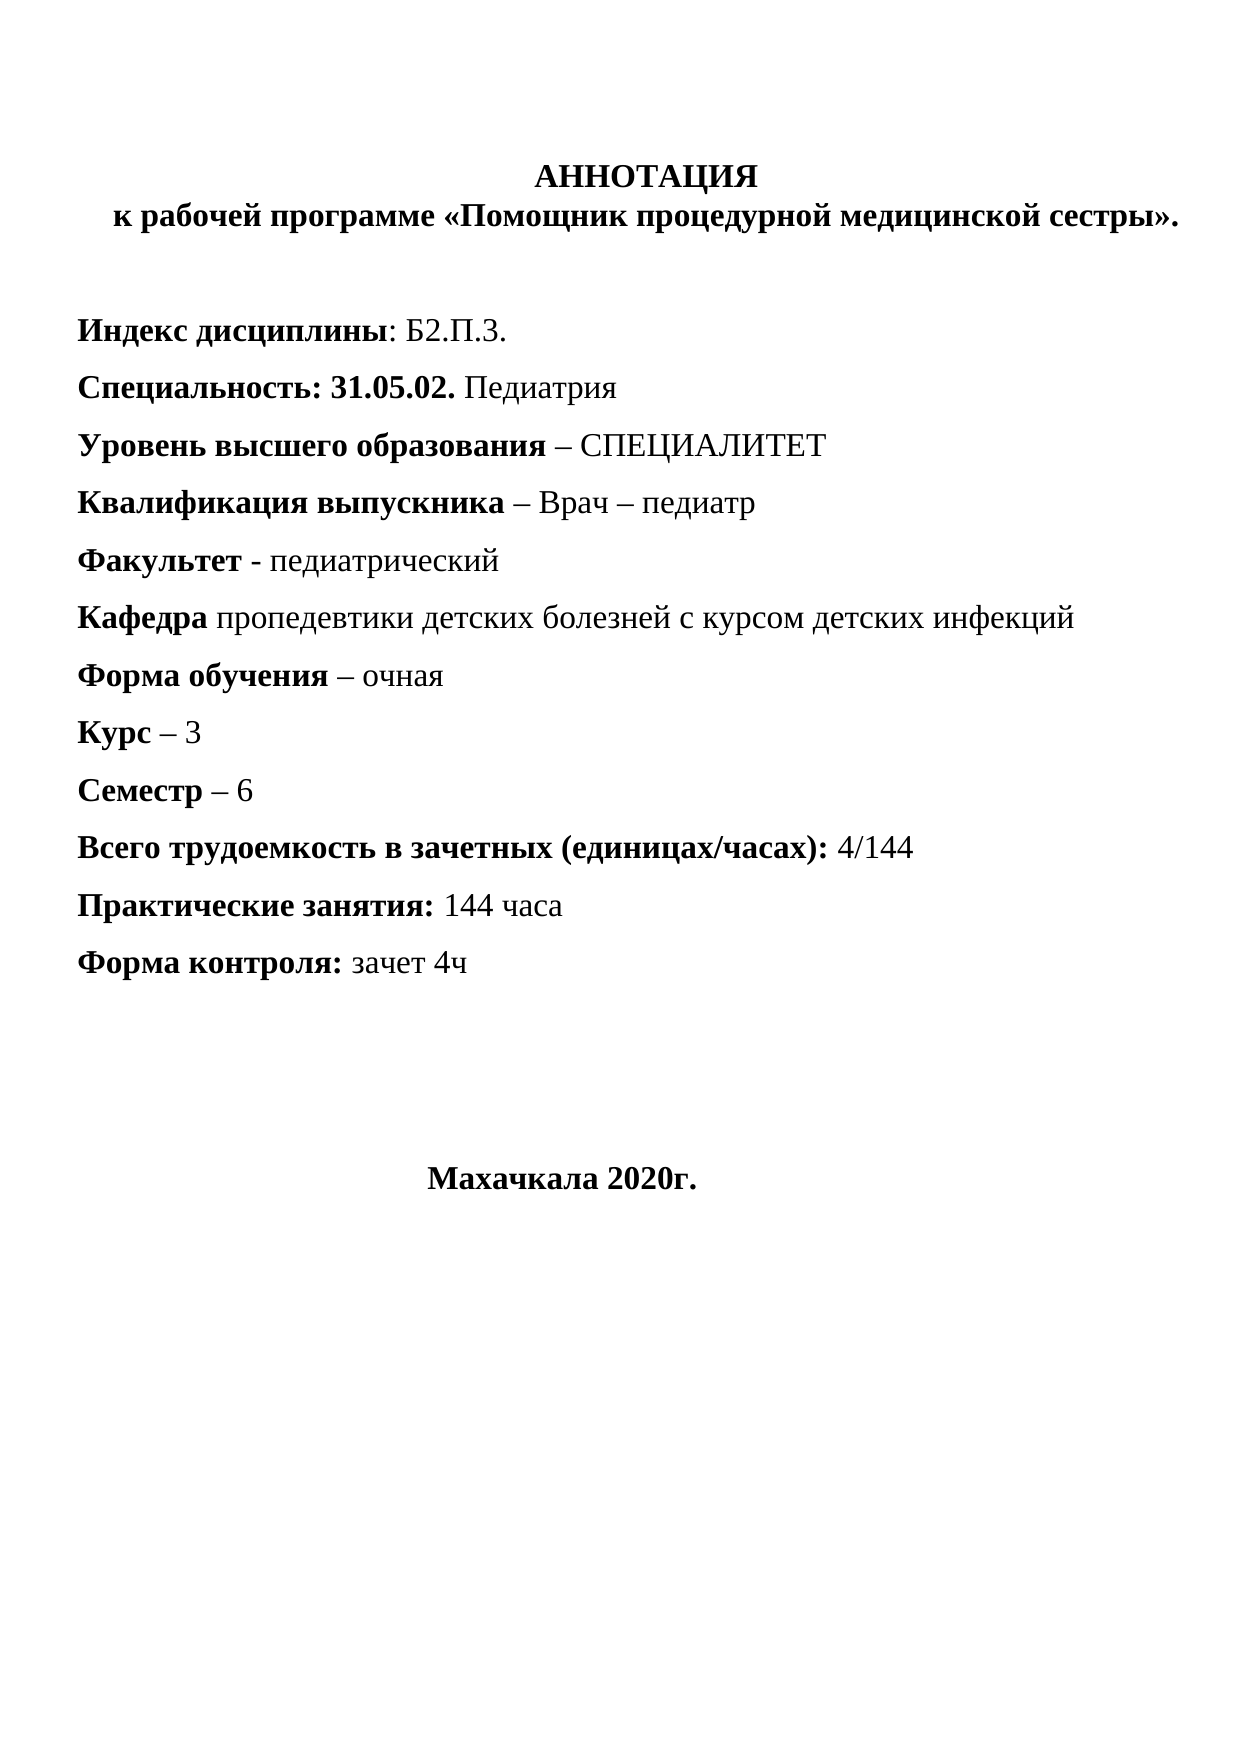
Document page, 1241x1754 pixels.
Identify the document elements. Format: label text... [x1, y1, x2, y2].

text Форма контроля: зачет 4ч [77, 942, 1215, 981]
text Факультет - педиатрический [77, 540, 1215, 578]
text Кафедра пропедевтики детских болезней с курсом детских инфекций [77, 597, 1215, 636]
text АННОТАЦИЯ [77, 156, 1215, 195]
text Форма обучения – очная [77, 655, 1215, 693]
text Курс – 3 [77, 712, 1215, 751]
text Семестр – 6 [77, 770, 1215, 808]
text Индекс дисциплины: Б2.П.3. [77, 310, 1215, 348]
text Квалификация выпускника – Врач – педиатр [77, 482, 1215, 521]
text Практические занятия: 144 часа [77, 885, 1215, 923]
text Махачкала 2020г. [77, 1158, 1215, 1196]
text Уровень высшего образования – СПЕЦИАЛИТЕТ [77, 425, 1215, 463]
text Всего трудоемкость в зачетных (единицах/часах): 4/144 [77, 827, 1215, 866]
text к рабочей программе «Помощник процедурной медицинской сестры». [77, 195, 1215, 233]
text Специальность: 31.05.02. Педиатрия [77, 367, 1215, 406]
